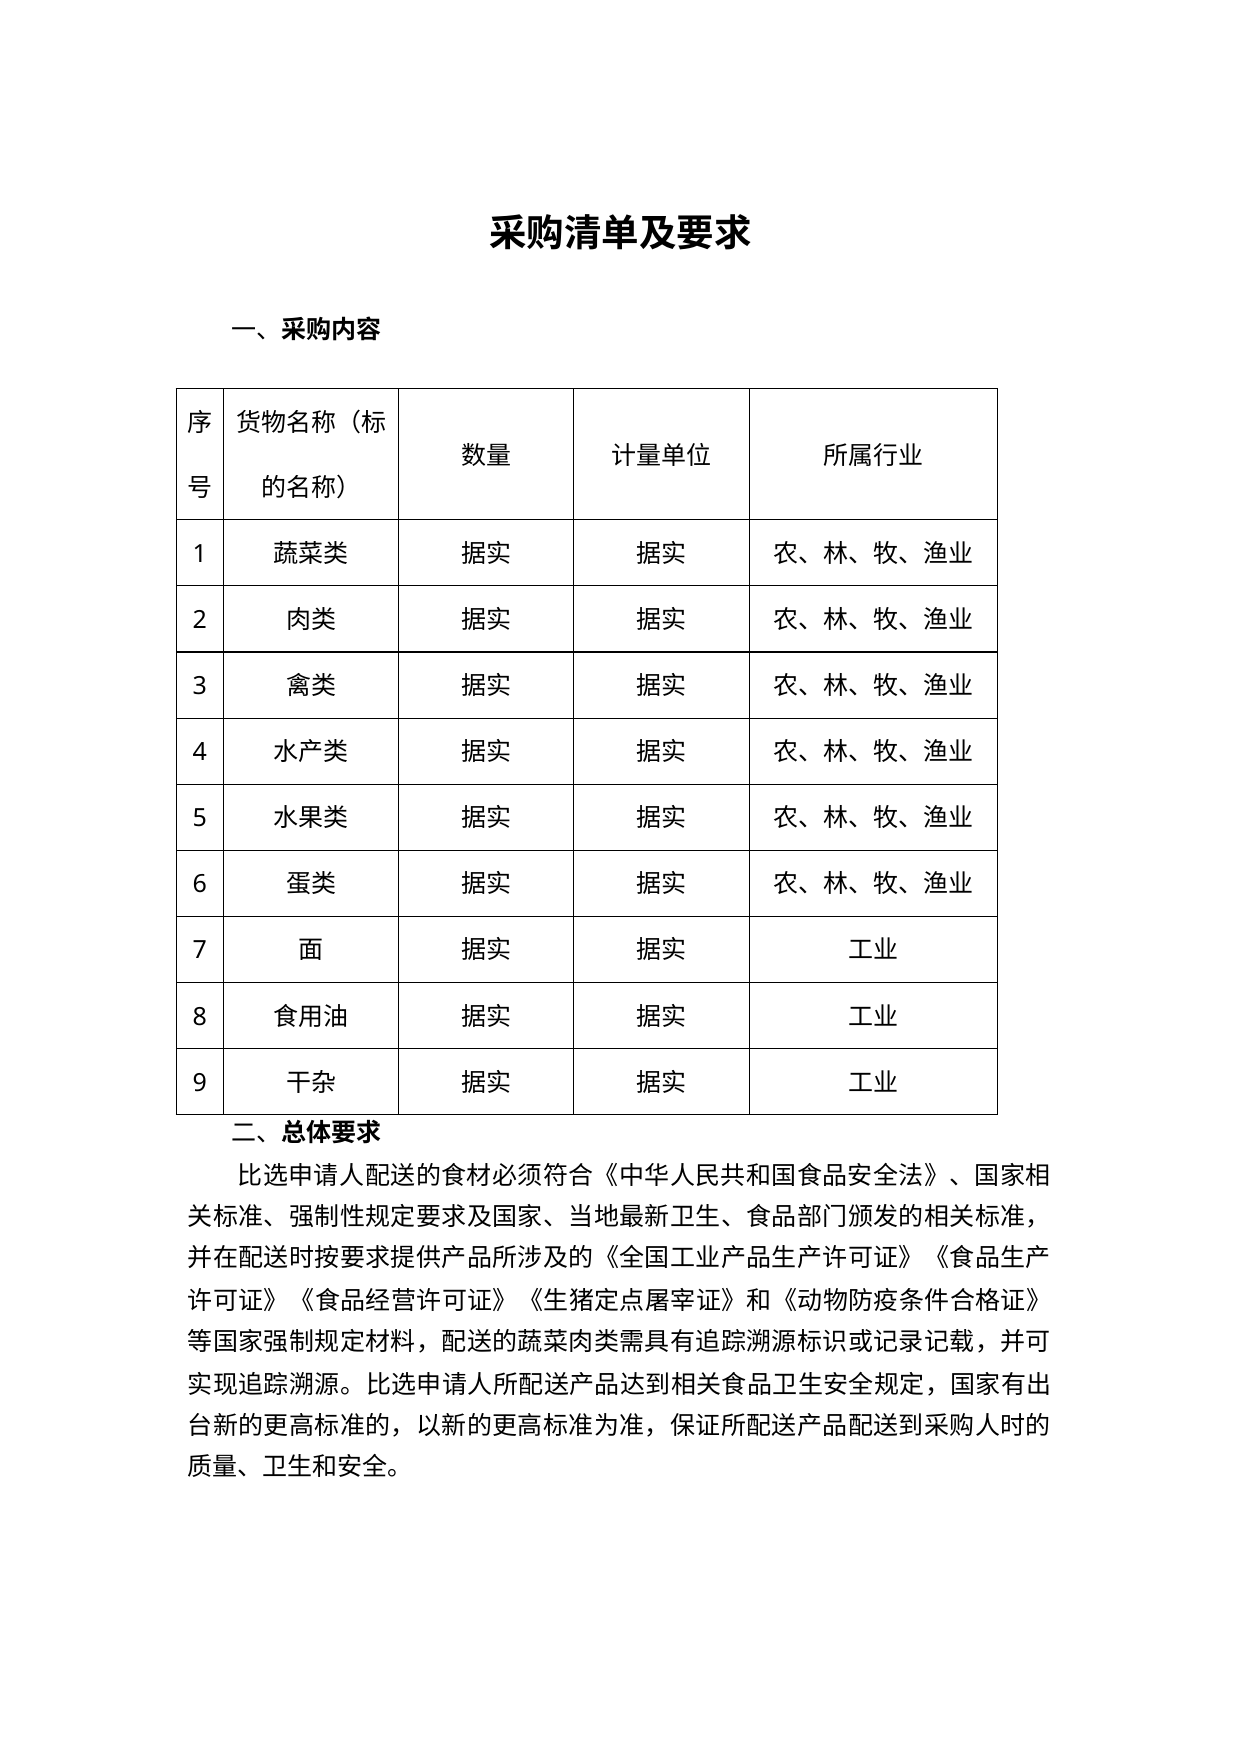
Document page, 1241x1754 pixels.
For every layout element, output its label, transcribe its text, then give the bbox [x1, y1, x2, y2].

table_header 货物名称（标的名称） [224, 389, 398, 519]
table_cell 据实 [399, 851, 573, 916]
table_cell 7 [177, 917, 223, 982]
table_cell 据实 [574, 983, 749, 1048]
table_cell 据实 [399, 586, 573, 651]
table_header 序号 [177, 389, 223, 519]
text 比选申请人配送的食材必须符合《中华人民共和国食品安全法》、国家相关标准、强制性规定要求及国家、当地最新卫生、食品部门颁发的相关标准，并在配送时按要求提供产品所涉及的《全国工业产品生产许可证》《食品生产许可证》《食品经营许可证》《生猪定点屠宰证》和《动物防疫条件合格证》等国家强制规定材料，配送的蔬菜肉类需具有追踪溯源标识或记录记载，并可实现追踪溯源。比选申请人所配送产品达到相关食品卫生安全规定，国家有出台新的更高标准的，以新的更高标准为准，保证所配送产品配送到采购人时的质量、卫生和安全。 [187, 1156, 1053, 1483]
table_cell 据实 [399, 1049, 573, 1114]
table_cell 据实 [399, 983, 573, 1048]
table_cell 2 [177, 586, 223, 651]
table_cell 9 [177, 1049, 223, 1114]
table_cell 农、林、牧、渔业 [750, 653, 997, 717]
table_cell 蛋类 [224, 851, 398, 916]
table_cell 据实 [574, 1049, 749, 1114]
table_cell 禽类 [224, 653, 398, 717]
table_cell 农、林、牧、渔业 [750, 520, 997, 585]
table_cell 据实 [399, 719, 573, 783]
table_cell 据实 [574, 917, 749, 982]
list 总体要求 [187, 1115, 1053, 1149]
table_cell 6 [177, 851, 223, 916]
table_cell 4 [177, 719, 223, 783]
table_cell 据实 [574, 586, 749, 651]
table_cell 据实 [399, 785, 573, 849]
table_cell 工业 [750, 917, 997, 982]
table_cell 据实 [399, 520, 573, 585]
table_cell 工业 [750, 983, 997, 1048]
table_cell 据实 [574, 520, 749, 585]
table_cell 据实 [399, 653, 573, 717]
table_cell 据实 [574, 851, 749, 916]
table_cell 水产类 [224, 719, 398, 783]
list 采购内容 [187, 297, 1053, 362]
table_cell 5 [177, 785, 223, 849]
table_cell 农、林、牧、渔业 [750, 719, 997, 783]
table_cell 工业 [750, 1049, 997, 1114]
table_cell 水果类 [224, 785, 398, 849]
table_cell 据实 [574, 785, 749, 849]
table_cell 农、林、牧、渔业 [750, 851, 997, 916]
table_cell 干杂 [224, 1049, 398, 1114]
table_cell 1 [177, 520, 223, 585]
subtitle 采购清单及要求 [187, 197, 1053, 262]
table_cell 蔬菜类 [224, 520, 398, 585]
table_cell 据实 [574, 719, 749, 783]
table_cell 农、林、牧、渔业 [750, 586, 997, 651]
table_cell 面 [224, 917, 398, 982]
table_cell 据实 [574, 653, 749, 717]
table_header 数量 [399, 389, 573, 519]
table_cell 8 [177, 983, 223, 1048]
table_cell 肉类 [224, 586, 398, 651]
table_header 所属行业 [750, 389, 997, 519]
table_cell 据实 [399, 917, 573, 982]
table_cell 食用油 [224, 983, 398, 1048]
table_cell 3 [177, 653, 223, 717]
table_header 计量单位 [574, 389, 749, 519]
table_cell 农、林、牧、渔业 [750, 785, 997, 849]
